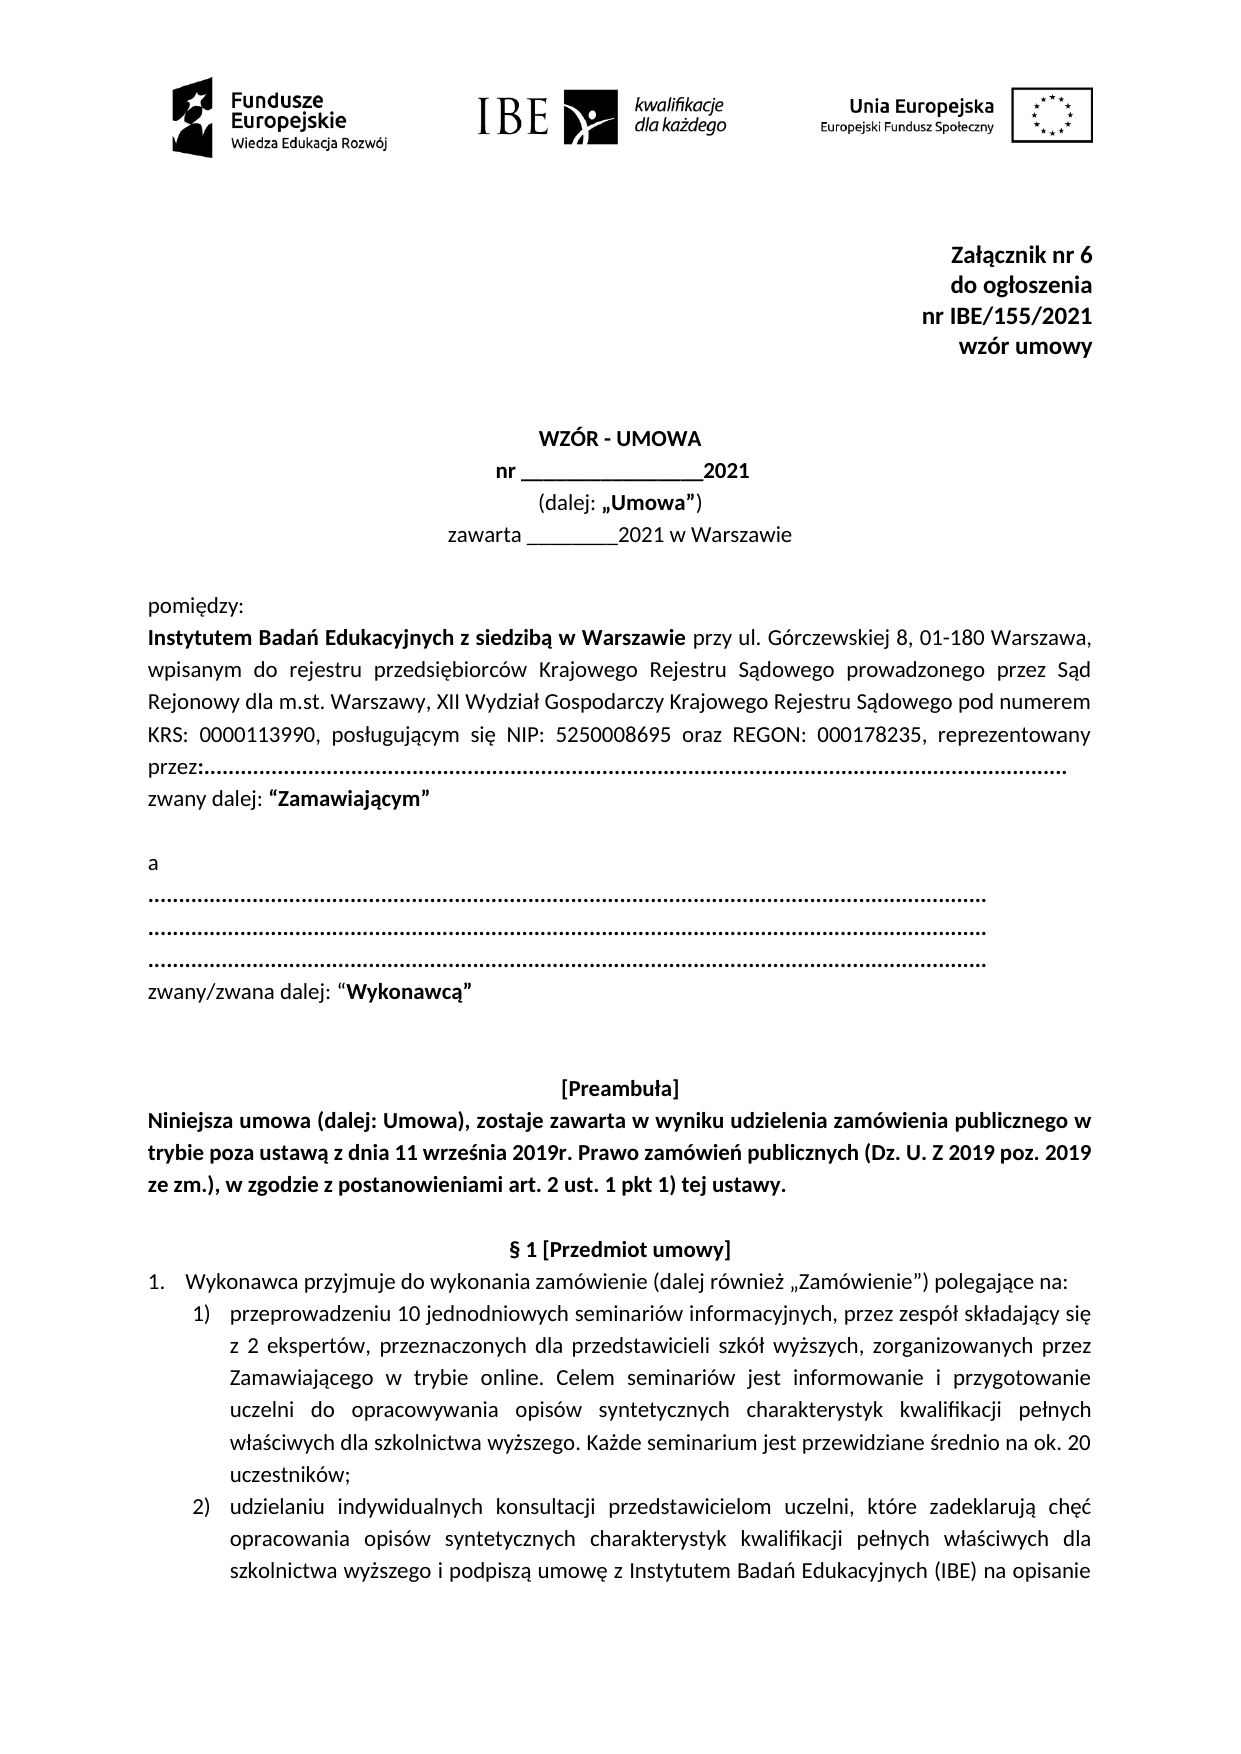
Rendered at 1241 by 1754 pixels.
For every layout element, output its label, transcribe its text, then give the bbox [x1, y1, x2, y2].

text pomiędzy: [148, 591, 1093, 619]
text wzór umowy [148, 331, 1093, 361]
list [192, 1492, 1093, 1584]
text Załącznik nr 6 [148, 239, 1093, 269]
text (dalej: „Umowa”) [148, 488, 1093, 516]
text do ogłoszenia [148, 269, 1093, 300]
text zawarta ________2021 w Warszawie [148, 520, 1093, 548]
text WZÓR - UMOWA [148, 424, 1093, 452]
text [Preambuła] [148, 1074, 1093, 1102]
text zwany/zwana dalej: “Wykonawcą” [148, 977, 1093, 1005]
text a [148, 848, 1093, 876]
text ......................................................................................................................................... [148, 881, 1093, 909]
text nr IBE/155/2021 [148, 300, 1093, 331]
text nr ________________2021 [148, 456, 1093, 484]
text ......................................................................................................................................... [148, 913, 1093, 941]
text Instytutem Badań Edukacyjnych z siedzibą w Warszawie przy ul. Górczewskiej 8, 01-180 Warszawa, wpisanym do rejestru przedsiębiorców Krajowego Rejestru Sądowego prowadzonego przez Sąd Rejonowy dla m.st. Warszawy, XII Wydział Gospodarczy Krajowego Rejestru Sądowego pod numerem KRS: 0000113990, posługującym się NIP: 5250008695 oraz REGON: 000178235, reprezentowany przez:............................................................................................................................................. [148, 623, 1093, 780]
picture [172, 77, 1093, 158]
text Niniejsza umowa (dalej: Umowa), zostaje zawarta w wyniku udzielenia zamówienia publicznego w trybie poza ustawą z dnia 11 września 2019r. Prawo zamówień publicznych (Dz. U. Z 2019 poz. 2019 ze zm.), w zgodzie z postanowieniami art. 2 ust. 1 pkt 1) tej ustawy. [148, 1106, 1093, 1198]
list Wykonawca przyjmuje do wykonania zamówienie (dalej również „Zamówienie”) polegające na: [148, 1267, 1093, 1295]
text zwany dalej: “Zamawiającym” [148, 784, 1093, 812]
text § 1 [Przedmiot umowy] [148, 1235, 1093, 1263]
list przeprowadzeniu 10 jednodniowych seminariów informacyjnych, przez zespół składający się z 2 ekspertów, przeznaczonych dla przedstawicieli szkół wyższych, zorganizowanych przez Zamawiającego w trybie online. Celem seminariów jest informowanie i przygotowanie uczelni do opracowywania opisów syntetycznych charakterystyk kwalifikacji pełnych właściwych dla szkolnictwa wyższego. Każde seminarium jest przewidziane średnio na ok. 20 uczestników; [192, 1299, 1093, 1488]
text ......................................................................................................................................... [148, 945, 1093, 973]
